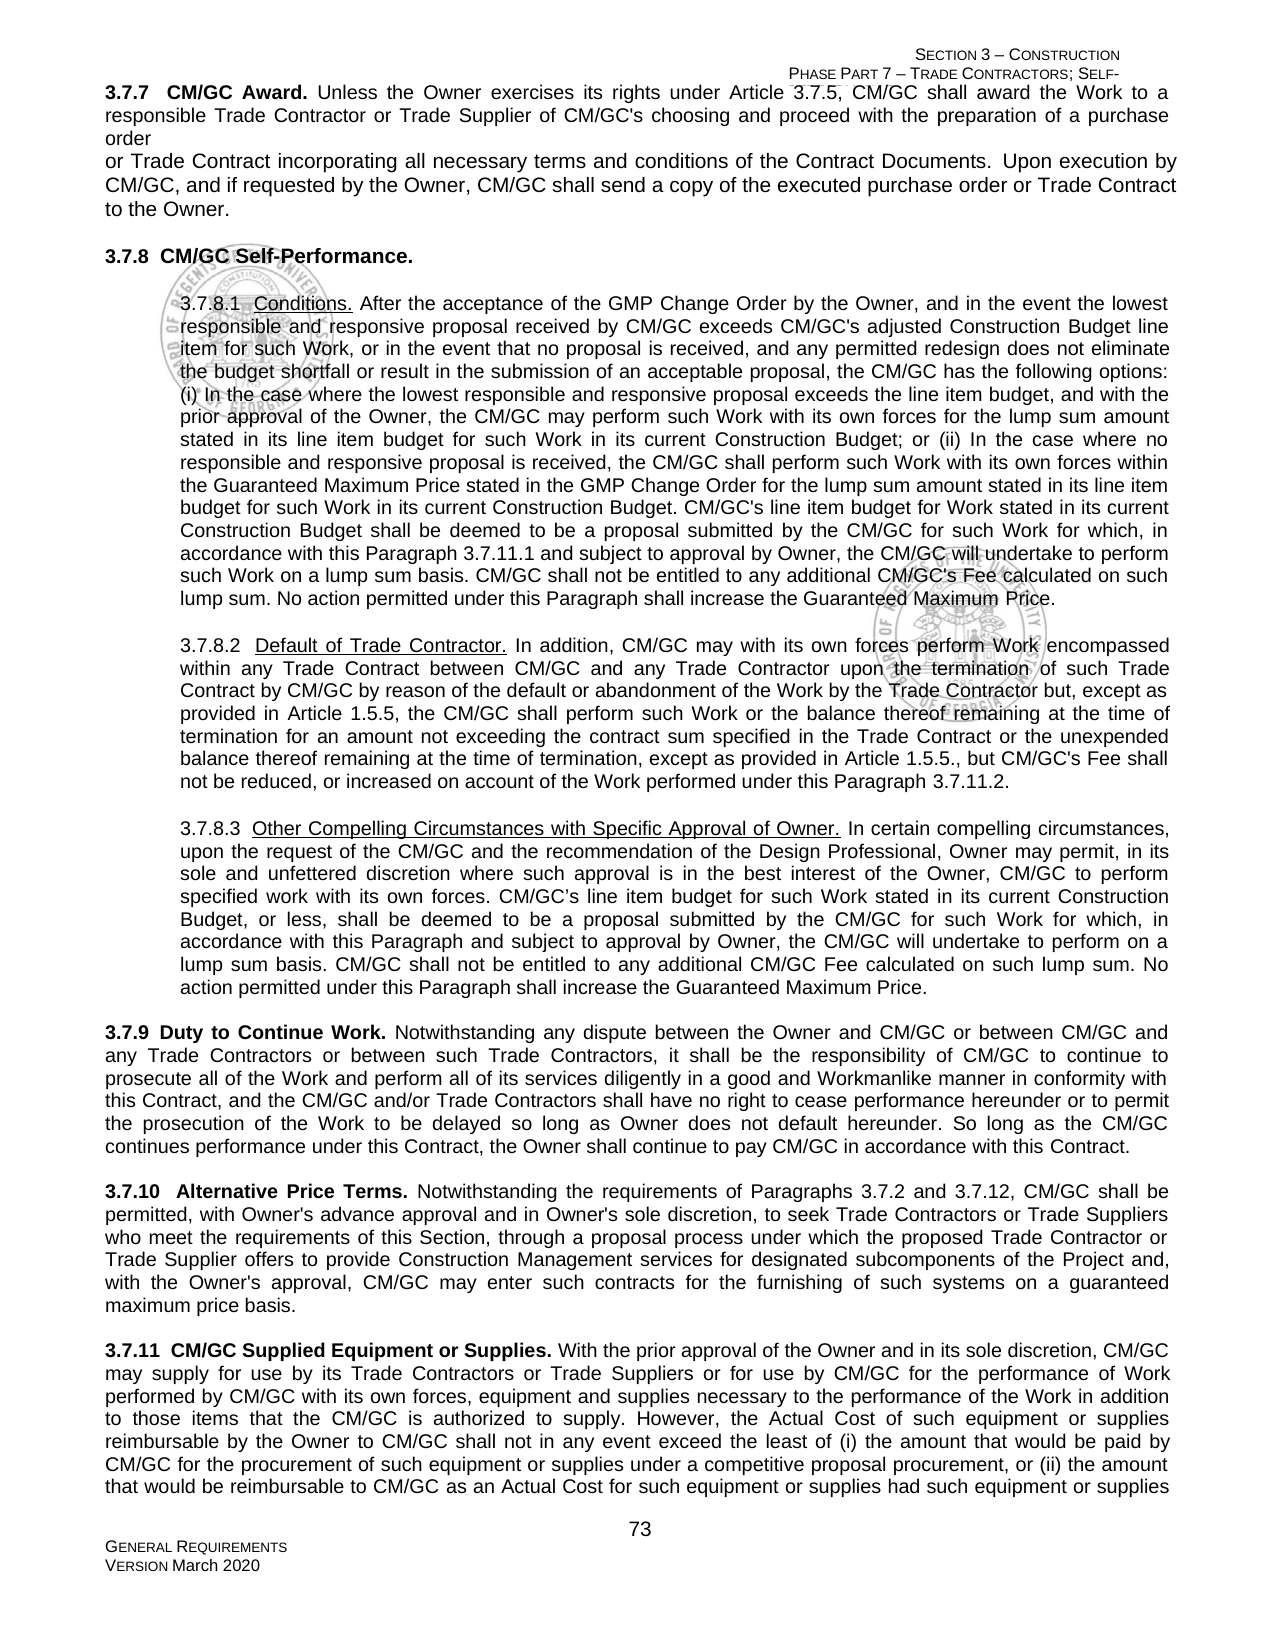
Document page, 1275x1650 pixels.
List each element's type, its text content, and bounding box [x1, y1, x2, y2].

subtitle CM/GC Self-Performance. [105, 244, 1210, 268]
list Default of Trade Contractor. In addition, CM/GC may with its own forces perform Work encompassed within any Trade Contract between CM/GC and any Trade Contractor upon the termination of such Trade Contract by CM/GC by reason of the default or abandonment of the Work by the Trade Contractor but, except as provided in Article 1.5.5, the CM/GC shall perform such Work or the balance thereof remaining at the time of termination for an amount not exceeding the contract sum specified in the Trade Contract or the unexpended balance thereof remaining at the time of termination, except as provided in Article 1.5.5., but CM/GC's Fee shall not be reduced, or increased on account of the Work performed under this Paragraph 3.7.11.2. [180, 634, 1170, 793]
list Duty to Continue Work. Notwithstanding any dispute between the Owner and CM/GC or between CM/GC and any Trade Contractors or between such Trade Contractors, it shall be the responsibility of CM/GC to continue to prosecute all of the Work and perform all of its services diligently in a good and Workmanlike manner in conformity with this Contract, and the CM/GC and/or Trade Contractors shall have no right to cease performance hereunder or to permit the prosecution of the Work to be delayed so long as Owner does not default hereunder. So long as the CM/GC continues performance under this Contract, the Owner shall continue to pay CM/GC in accordance with this Contract. [105, 1021, 1170, 1157]
text or Trade Contract incorporating all necessary terms and conditions of the Contract Documents. Upon execution by CM/GC, and if requested by the Owner, CM/GC shall send a copy of the executed purchase order or Trade Contract to the Owner. [105, 149, 1177, 221]
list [105, 1339, 1170, 1498]
list Alternative Price Terms. Notwithstanding the requirements of Paragraphs 3.7.2 and 3.7.12, CM/GC shall be permitted, with Owner's advance approval and in Owner's sole discretion, to seek Trade Contractors or Trade Suppliers who meet the requirements of this Section, through a proposal process under which the proposed Trade Contractor or Trade Supplier offers to provide Construction Management services for designated subcomponents of the Project and, with the Owner's approval, CM/GC may enter such contracts for the furnishing of such systems on a guaranteed maximum price basis. [105, 1180, 1170, 1316]
picture [157, 268, 335, 424]
list Other Compelling Circumstances with Specific Approval of Owner. In certain compelling circumstances, upon the request of the CM/GC and the recommendation of the Design Professional, Owner may permit, in its sole and unfettered discretion where such approval is in the best interest of the Owner, CM/GC to perform specified work with its own forces. CM/GC’s line item budget for such Work stated in its current Construction Budget, or less, shall be deemed to be a proposal submitted by the CM/GC for such Work for which, in accordance with this Paragraph and subject to approval by Owner, the CM/GC will undertake to perform on a lump sum basis. CM/GC shall not be entitled to any additional CM/GC Fee calculated on such lump sum. No action permitted under this Paragraph shall increase the Guaranteed Maximum Price. [180, 817, 1170, 998]
list CM/GC Award. Unless the Owner exercises its rights under Article 3.7.5, CM/GC shall award the Work to a responsible Trade Contractor or Trade Supplier of CM/GC's choosing and proceed with the preparation of a purchase order [105, 81, 1170, 149]
picture [870, 610, 1048, 634]
list Conditions. After the acceptance of the GMP Change Order by the Owner, and in the event the lowest responsible and responsive proposal received by CM/GC exceeds CM/GC's adjusted Construction Budget line item for such Work, or in the event that no proposal is received, and any permitted redesign does not eliminate the budget shortfall or result in the submission of an acceptable proposal, the CM/GC has the following options: (i) In the case where the lowest responsible and responsive proposal exceeds the line item budget, and with the prior approval of the Owner, the CM/GC may perform such Work with its own forces for the lump sum amount stated in its line item budget for such Work in its current Construction Budget; or (ii) In the case where no responsible and responsive proposal is received, the CM/GC shall perform such Work with its own forces within the Guaranteed Maximum Price stated in the GMP Change Order for the lump sum amount stated in its line item budget for such Work in its current Construction Budget. CM/GC's line item budget for Work stated in its current Construction Budget shall be deemed to be a proposal submitted by the CM/GC for such Work for which, in accordance with this Paragraph 3.7.11.1 and subject to approval by Owner, the CM/GC will undertake to perform such Work on a lump sum basis. CM/GC shall not be entitled to any additional CM/GC's Fee calculated on such lump sum. No action permitted under this Paragraph shall increase the Guaranteed Maximum Price. [180, 292, 1170, 610]
